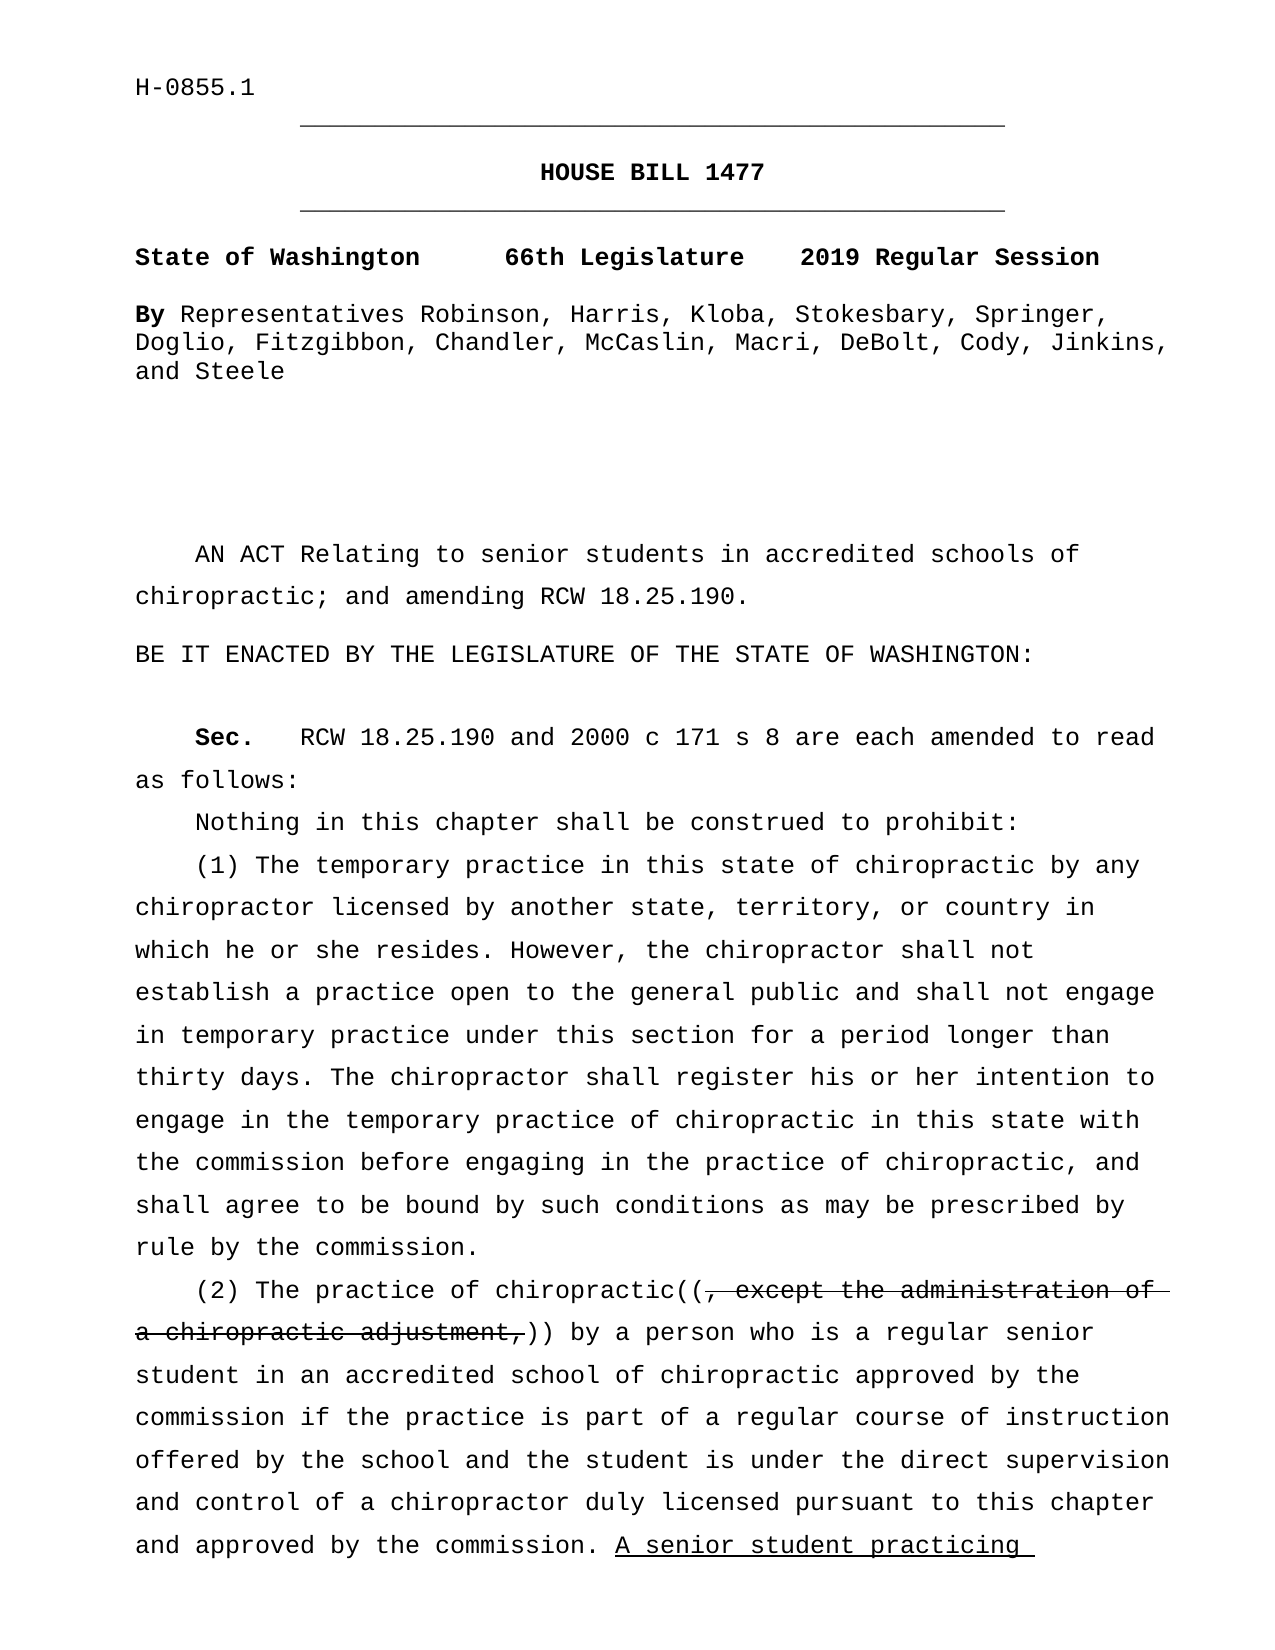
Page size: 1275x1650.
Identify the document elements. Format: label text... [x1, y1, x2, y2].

text BE IT ENACTED BY THE LEGISLATURE OF THE STATE OF WASHINGTON: [135, 642, 1170, 670]
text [135, 1264, 1170, 1562]
text Sec. RCW 18.25.190 and 2000 c 171 s 8 are each amended to read as follows: [135, 712, 1170, 797]
text By Representatives Robinson, Harris, Kloba, Stokesbary, Springer, Doglio, Fitzgibbon, Chandler, McCaslin, Macri, DeBolt, Cody, Jinkins, and Steele [135, 302, 1170, 387]
text State of Washington 66th Legislature 2019 Regular Session [135, 245, 1170, 273]
text Nothing in this chapter shall be construed to prohibit: [135, 797, 1170, 839]
text _______________________________________________ [135, 188, 1170, 217]
text HOUSE BILL 1477 [135, 160, 1170, 188]
text (1) The temporary practice in this state of chiropractic by any chiropractor licensed by another state, territory, or country in which he or she resides. However, the chiropractor shall not establish a practice open to the general public and shall not engage in temporary practice under this section for a period longer than thirty days. The chiropractor shall register his or her intention to engage in the temporary practice of chiropractic in this state with the commission before engaging in the practice of chiropractic, and shall agree to be bound by such conditions as may be prescribed by rule by the commission. [135, 839, 1170, 1264]
text AN ACT Relating to senior students in accredited schools of chiropractic; and amending RCW 18.25.190. [135, 528, 1170, 613]
text H-0855.1 [135, 75, 1170, 103]
text _______________________________________________ [135, 103, 1170, 132]
